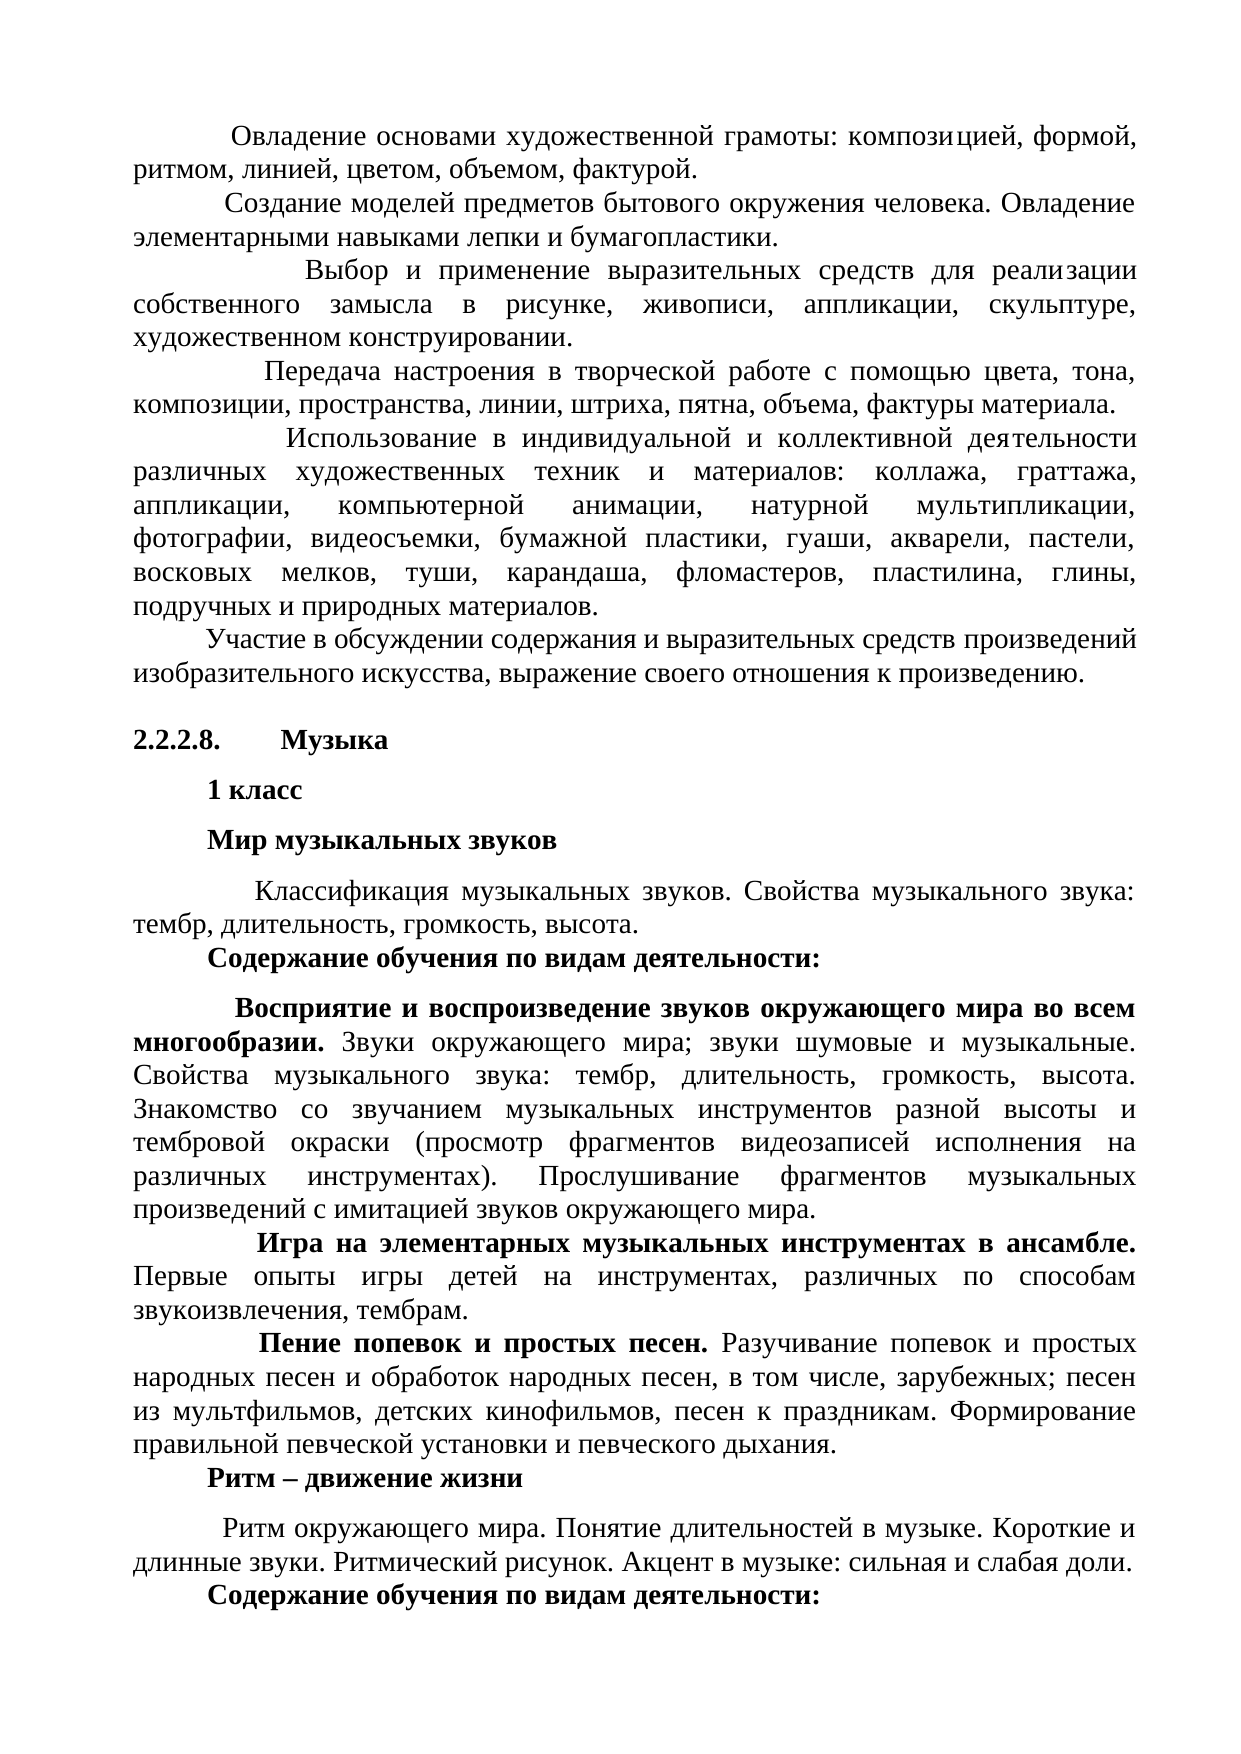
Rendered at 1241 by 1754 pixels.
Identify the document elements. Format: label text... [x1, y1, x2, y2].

text Выбор и применение выразительных средств для реализации собственного замысла в рисунке, живописи, аппликации, скульптуре, художественном конструировании. [133, 252, 1137, 353]
text 1 класс [133, 772, 1137, 806]
text Содержание обучения по видам деятельности: [133, 1577, 1137, 1611]
text Пение попевок и простых песен. Разучивание попевок и простых народных песен и обработок народных песен, в том числе, зарубежных; песен из мультфильмов, детских кинофильмов, песен к праздникам. Формирование правильной певческой установки и певческого дыхания. [133, 1326, 1137, 1460]
subtitle Музыка [133, 722, 1137, 755]
text Мир музыкальных звуков [133, 822, 1137, 856]
text Ритм – движение жизни [133, 1460, 1137, 1493]
text Использование в индивидуальной и коллективной деятельности различных художественных техник и материалов: коллажа, граттажа, аппликации, компьютерной анимации, натурной мультипликации, фотографии, видеосъемки, бумажной пластики, гуаши, акварели, пастели, восковых мелков, туши, карандаша, фломастеров, пластилина, глины, подручных и природных материалов. [133, 420, 1137, 621]
text Классификация музыкальных звуков. Свойства музыкального звука: тембр, длительность, громкость, высота. [133, 873, 1137, 940]
text Содержание обучения по видам деятельности: [133, 940, 1137, 973]
text Овладение основами художественной грамоты: композицией, формой, ритмом, линией, цветом, объемом, фактурой. [133, 118, 1137, 185]
text Ритм окружающего мира. Понятие длительностей в музыке. Короткие и длинные звуки. Ритмический рисунок. Акцент в музыке: сильная и слабая доли. [133, 1510, 1137, 1577]
text Восприятие и воспроизведение звуков окружающего мира во всем многообразии. Звуки окружающего мира; звуки шумовые и музыкальные. Свойства музыкального звука: тембр, длительность, громкость, высота. Знакомство со звучанием музыкальных инструментов разной высоты и тембровой окраски (просмотр фрагментов видеозаписей исполнения на различных инструментах). Прослушивание фрагментов музыкальных произведений с имитацией звуков окружающего мира. [133, 990, 1137, 1225]
text Участие в обсуждении содержания и выразительных средств произведений изобразительного искусства, выражение своего отношения к произведению. [133, 621, 1137, 688]
text Передача настроения в творческой работе с помощью цвета, тона, композиции, пространства, линии, штриха, пятна, объема, фактуры материала. [133, 353, 1137, 420]
text Игра на элементарных музыкальных инструментах в ансамбле. Первые опыты игры детей на инструментах, различных по способам звукоизвлечения, тембрам. [133, 1225, 1137, 1326]
text Создание моделей предметов бытового окружения человека. Овладение элементарными навыками лепки и бумагопластики. [133, 185, 1137, 252]
